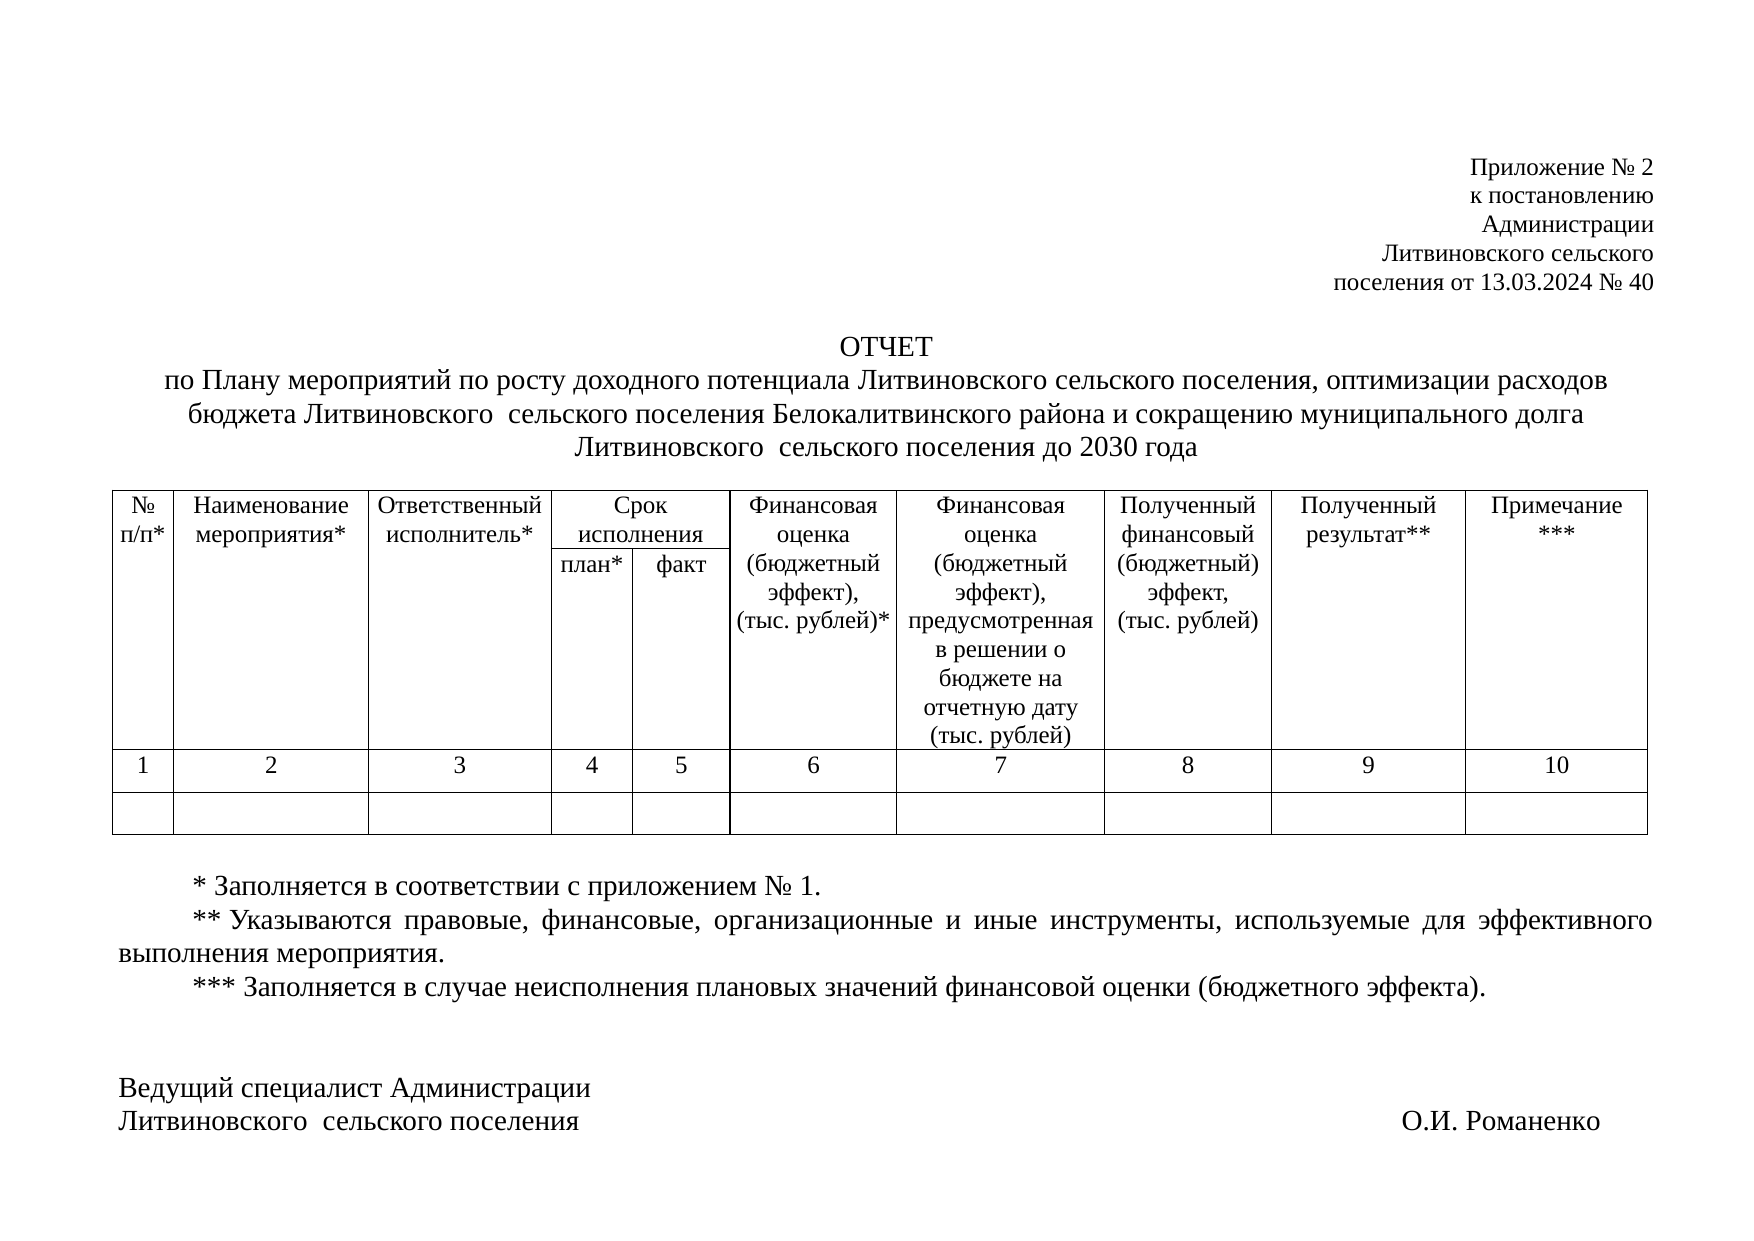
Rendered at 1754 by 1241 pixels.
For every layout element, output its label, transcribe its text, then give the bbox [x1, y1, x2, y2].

text * Заполняется в соответствии с приложением № 1. [118, 868, 1654, 902]
table_cell [1466, 793, 1647, 834]
table_header Финансовая оценка (бюджетный эффект), предусмотренная в решении о бюджете на отчетную дату (тыс. рублей) [897, 491, 1104, 749]
table_cell факт [633, 549, 729, 749]
table_cell [552, 793, 632, 834]
table_cell 1 [113, 750, 173, 792]
table_cell 2 [174, 750, 368, 792]
table_cell [1272, 793, 1465, 834]
text Литвиновского сельского поселения от 13.03.2024 № 40 [1299, 238, 1654, 295]
text к постановлению [1299, 180, 1654, 209]
table_header Ответственный исполнитель* [369, 491, 551, 749]
table_header О.И. Романенко [948, 1070, 1612, 1137]
table_header Примечание *** [1466, 491, 1647, 749]
table_header Полученный результат** [1272, 491, 1465, 749]
text бюджета Литвиновского сельского поселения Белокалитвинского района и сокращению муниципального долга Литвиновского сельского поселения до 2030 года [118, 396, 1654, 463]
table_header Ведущий специалист Администрации Литвиновского сельского поселения [107, 1070, 947, 1137]
text *** Заполняется в случае неисполнения плановых значений финансовой оценки (бюджетного эффекта). [118, 969, 1654, 1003]
table_cell [897, 793, 1104, 834]
table_cell [113, 793, 173, 834]
table_header Срок исполнения [552, 491, 729, 548]
table_header Полученный финансовый (бюджетный) эффект, (тыс. рублей) [1105, 491, 1271, 749]
table_cell 7 [897, 750, 1104, 792]
table_cell [731, 793, 896, 834]
table_header Финансовая оценка (бюджетный эффект), (тыс. рублей)* [731, 491, 896, 749]
table_cell 8 [1105, 750, 1271, 792]
table_cell 3 [369, 750, 551, 792]
text по Плану мероприятий по росту доходного потенциала Литвиновского сельского поселения, оптимизации расходов [118, 362, 1654, 396]
text Администрации [1299, 209, 1654, 238]
text Приложение № 2 [1299, 152, 1654, 180]
text ОТЧЕТ [118, 329, 1654, 362]
text ** Указываются правовые, финансовые, организационные и иные инструменты, используемые для эффективного выполнения мероприятия. [118, 902, 1654, 969]
table_cell [174, 793, 368, 834]
table_cell 4 [552, 750, 632, 792]
table_cell [633, 793, 729, 834]
table_header № п/п* [113, 491, 173, 749]
table_cell [369, 793, 551, 834]
table_header Наименование мероприятия* [174, 491, 368, 749]
table_cell [1105, 793, 1271, 834]
table_cell 10 [1466, 750, 1647, 792]
table_cell 6 [731, 750, 896, 792]
table_cell 5 [633, 750, 729, 792]
table_cell план* [552, 549, 632, 749]
table_cell 9 [1272, 750, 1465, 792]
